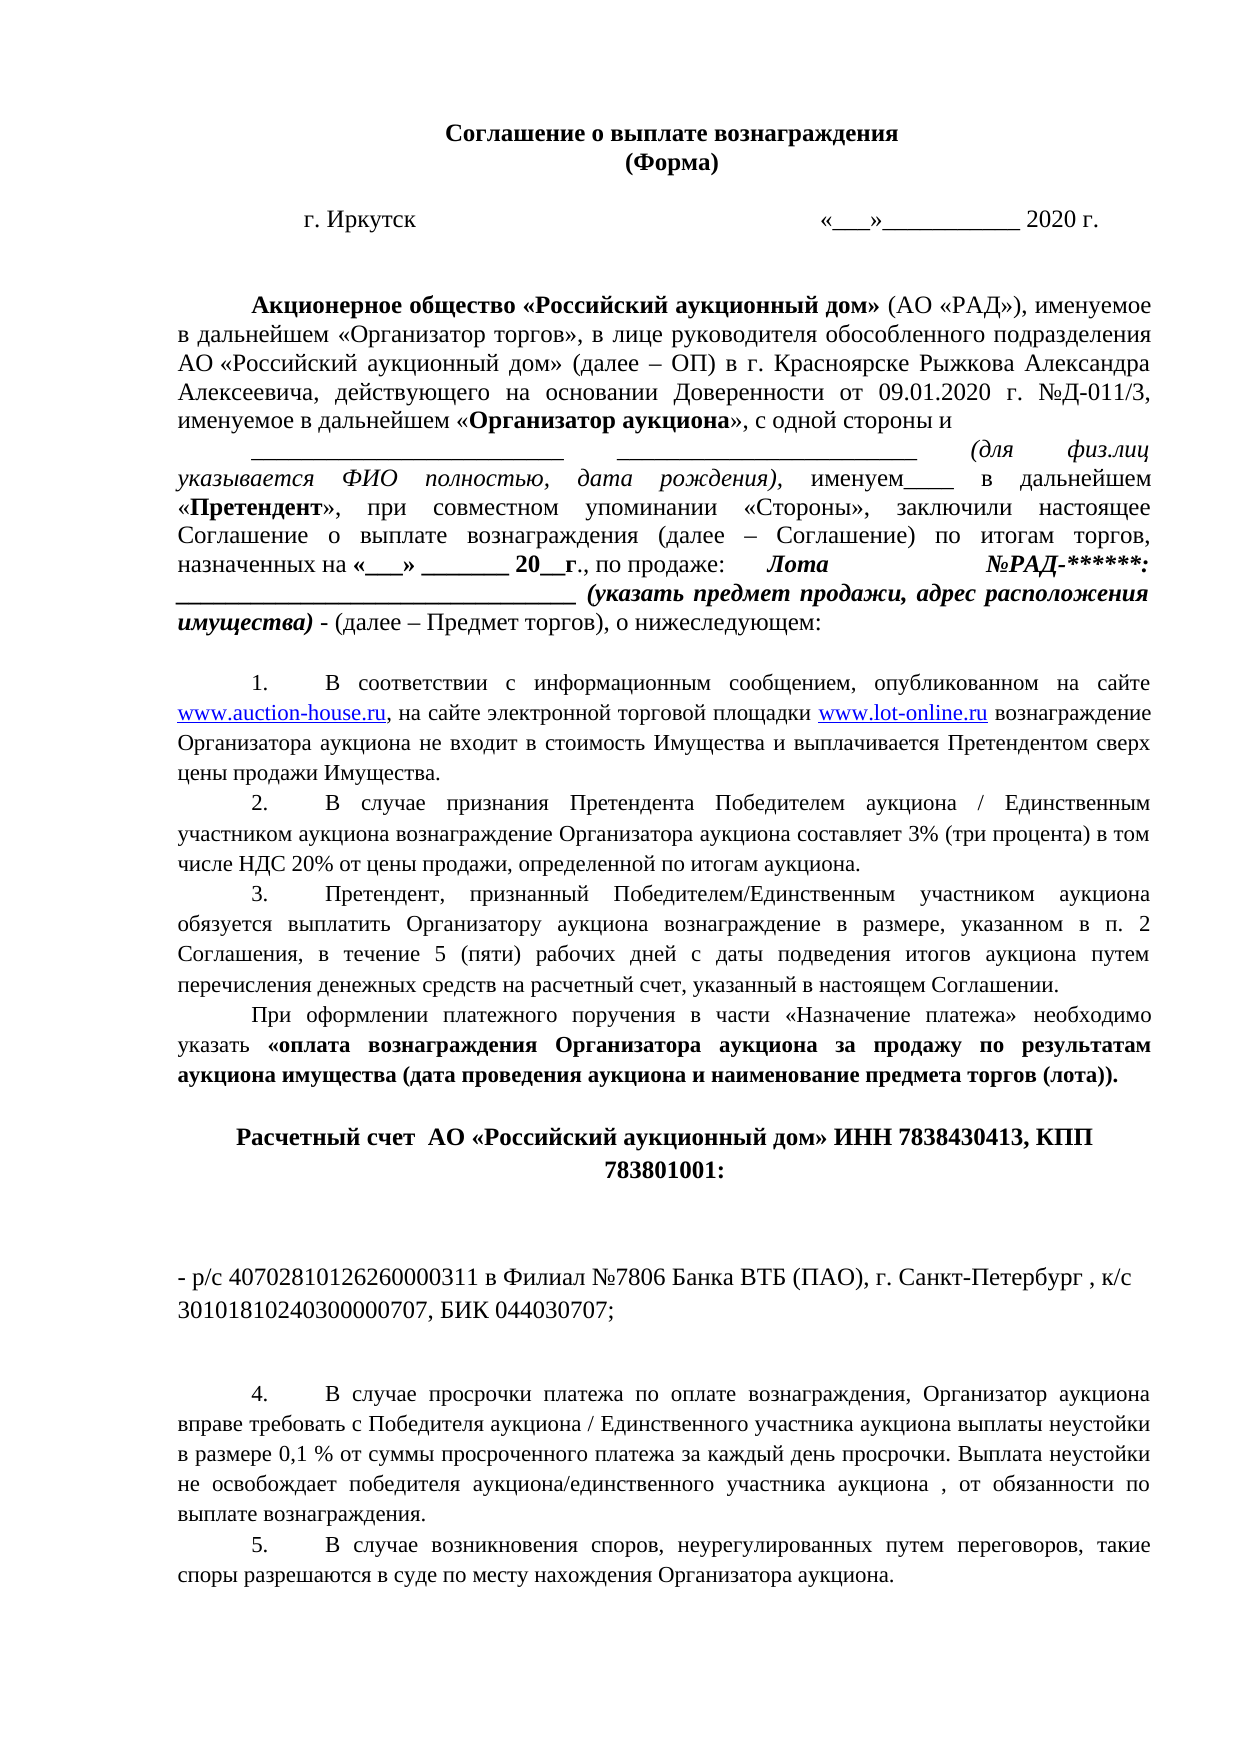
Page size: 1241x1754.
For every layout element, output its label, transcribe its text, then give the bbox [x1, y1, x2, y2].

list В соответствии с информационным сообщением, опубликованном на сайте www.auction-house.ru, на сайте электронной торговой площадки www.lot-online.ru вознаграждение Организатора аукциона не входит в стоимость Имущества и выплачивается Претендентом сверх цены продажи Имущества. [177, 669, 1152, 786]
text г. Иркутск «___»___________ 2020 г. [177, 204, 1152, 233]
text Соглашение о выплате вознаграждения [177, 118, 1152, 147]
list В случае признания Претендента Победителем аукциона / Единственным участником аукциона вознаграждение Организатора аукциона составляет 3% (три процента) в том числе НДС 20% от цены продажи, определенной по итогам аукциона. [177, 789, 1152, 876]
text При оформлении платежного поручения в части «Назначение платежа» необходимо указать «оплата вознаграждения Организатора аукциона за продажу по результатам аукциона имущества (дата проведения аукциона и наименование предмета торгов (лота)). [177, 1001, 1152, 1088]
text (Форма) [177, 147, 1152, 176]
list В случае просрочки платежа по оплате вознаграждения, Организатор аукциона вправе требовать с Победителя аукциона / Единственного участника аукциона выплаты неустойки в размере 0,1 % от суммы просроченного платежа за каждый день просрочки. Выплата неустойки не освобождает победителя аукциона/единственного участника аукциона , от обязанности по выплате вознаграждения. [177, 1379, 1152, 1527]
text Акционерное общество «Российский аукционный дом» (АО «РАД»), именуемое в дальнейшем «Организатор торгов», в лице руководителя обособленного подразделения АО «Российский аукционный дом» (далее – ОП) в г. Красноярске Рыжкова Александра Алексеевича, действующего на основании Доверенности от 09.01.2020 г. №Д-011/3, именуемое в дальнейшем «Организатор аукциона», с одной стороны и [177, 291, 1152, 434]
text _________________________ ________________________ (для физ.лиц указывается ФИО полностью, дата рождения), именуем____ в дальнейшем «Претендент», при совместном упоминании «Стороны», заключили настоящее Соглашение о выплате вознаграждения (далее – Соглашение) по итогам торгов, назначенных на «___» _______ 20__г., по продаже: Лота №РАД-******: ________________________________ (указать предмет продажи, адрес расположения имущества) - (далее – Предмет торгов), о нижеследующем: [177, 434, 1152, 636]
text Расчетный счет АО «Российский аукционный дом» ИНН 7838430413, КПП 783801001: [177, 1122, 1152, 1183]
text - р/с 40702810126260000311 в Филиал №7806 Банка ВТБ (ПАО), г. Санкт-Петербург , к/с 30101810240300000707, БИК 044030707; [177, 1262, 1152, 1324]
list В случае возникновения споров, неурегулированных путем переговоров, такие споры разрешаются в суде по месту нахождения Организатора аукциона. [177, 1531, 1152, 1587]
list Претендент, признанный Победителем/Единственным участником аукциона обязуется выплатить Организатору аукциона вознаграждение в размере, указанном в п. 2 Соглашения, в течение 5 (пяти) рабочих дней с даты подведения итогов аукциона путем перечисления денежных средств на расчетный счет, указанный в настоящем Соглашении. [177, 880, 1152, 997]
